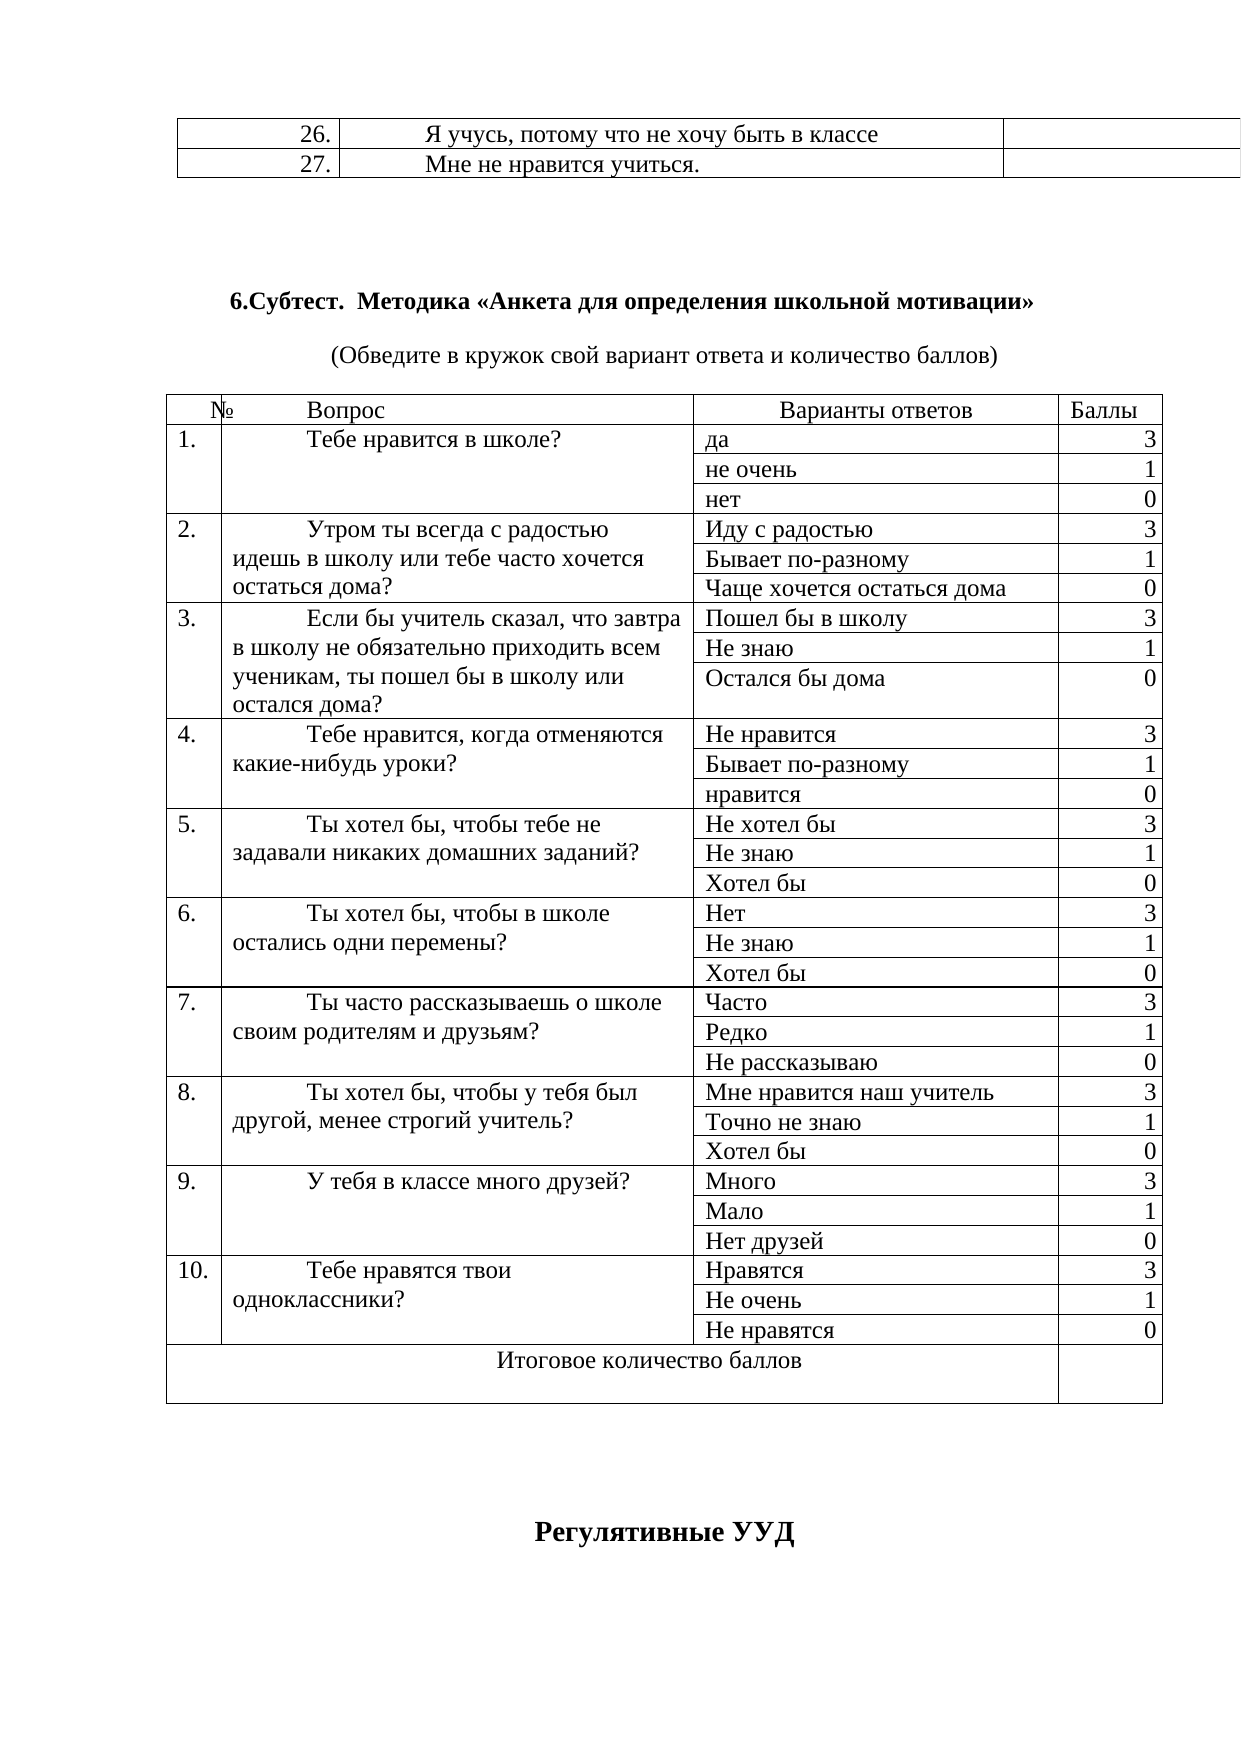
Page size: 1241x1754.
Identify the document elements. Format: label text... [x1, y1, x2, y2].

table_cell 9. [167, 1166, 221, 1254]
table_cell 3 [1059, 1166, 1162, 1195]
table_cell 5. [167, 809, 221, 897]
table_cell Не знаю [694, 839, 1058, 867]
table_cell [178, 149, 339, 177]
table_cell Не хотел бы [694, 809, 1058, 837]
table_cell Много [694, 1166, 1058, 1195]
table_cell 3 [1059, 898, 1162, 927]
table_cell Тебе нравятся твои одноклассники? [222, 1256, 693, 1344]
table_cell 7. [167, 988, 221, 1076]
table_cell 1 [1059, 749, 1162, 778]
table_cell [1004, 149, 1240, 177]
table_cell 3 [1059, 425, 1162, 453]
table_cell Тебе нравится, когда отменяются какие-нибудь уроки? [222, 719, 693, 808]
table_cell 1 [1059, 1196, 1162, 1225]
table_cell [1059, 1345, 1162, 1402]
table_cell да [694, 425, 1058, 453]
table_cell Мне нравится наш учитель [694, 1077, 1058, 1106]
table_cell Редко [694, 1017, 1058, 1046]
table_cell нет [694, 484, 1058, 513]
table_cell У тебя в классе много друзей? [222, 1166, 693, 1254]
table_cell 0 [1059, 868, 1162, 897]
table_cell 0 [1059, 779, 1162, 808]
table_cell 1 [1059, 454, 1162, 483]
table_cell 0 [1059, 958, 1162, 986]
list 6.Субтест. Методика «Анкета для определения школьной мотивации» [229, 286, 1152, 315]
table_cell Я учусь, потому что не хочу быть в классе последним [340, 119, 1003, 148]
table_cell Не нравится [694, 719, 1058, 748]
table_cell 6. [167, 898, 221, 986]
table_cell 1 [1059, 928, 1162, 957]
table_cell 0 [1059, 663, 1162, 718]
table_cell 3 [1059, 514, 1162, 543]
table_cell Хотел бы [694, 868, 1058, 897]
table_cell 3. [167, 603, 221, 718]
table_cell Ты хотел бы, чтобы у тебя был другой, менее строгий учитель? [222, 1077, 693, 1165]
table_header Вопрос [222, 395, 693, 423]
table_cell Нет [694, 898, 1058, 927]
table_cell 1 [1059, 633, 1162, 662]
table_cell Не знаю [694, 633, 1058, 662]
table_cell 3 [1059, 1077, 1162, 1106]
table_cell 8. [167, 1077, 221, 1165]
table_cell 1 [1059, 839, 1162, 867]
table_cell нравится [694, 779, 1058, 808]
table_cell Итоговое количество баллов [167, 1345, 1058, 1402]
table_header Баллы [1059, 395, 1162, 423]
table_cell Хотел бы [694, 1136, 1058, 1165]
table_cell Точно не знаю [694, 1107, 1058, 1135]
table_cell Мало [694, 1196, 1058, 1225]
table_cell Тебе нравится в школе? [222, 425, 693, 513]
table_cell 4. [167, 719, 221, 808]
table_cell 3 [1059, 603, 1162, 632]
table_cell 0 [1059, 484, 1162, 513]
table_cell 3 [1059, 1256, 1162, 1284]
table_header № [167, 395, 221, 423]
table_cell Утром ты всегда с радостью идешь в школу или тебе часто хочется остаться дома? [222, 514, 693, 602]
table_cell Не рассказываю [694, 1047, 1058, 1076]
table_cell [1004, 119, 1240, 148]
table_cell Ты часто рассказываешь о школе своим родителям и друзьям? [222, 988, 693, 1076]
table_cell Бывает по-разному [694, 749, 1058, 778]
table_cell Хотел бы [694, 958, 1058, 986]
table_cell 3 [1059, 988, 1162, 1016]
table_cell 10. [167, 1256, 221, 1344]
table_cell Если бы учитель сказал, что завтра в школу не обязательно приходить всем ученикам, ты пошел бы в школу или остался дома? [222, 603, 693, 718]
table_cell Часто [694, 988, 1058, 1016]
table_cell Не очень [694, 1285, 1058, 1314]
table_cell Нравятся [694, 1256, 1058, 1284]
table_cell 0 [1059, 1047, 1162, 1076]
table_cell 1 [1059, 1107, 1162, 1135]
table_cell Бывает по-разному [694, 544, 1058, 572]
table_cell 3 [1059, 719, 1162, 748]
table_cell 1. [167, 425, 221, 513]
table_cell 0 [1059, 1315, 1162, 1344]
table_cell [178, 119, 339, 148]
table_cell 1 [1059, 1017, 1162, 1046]
table_cell Ты хотел бы, чтобы тебе не задавали никаких домашних заданий? [222, 809, 693, 897]
table_cell 0 [1059, 1226, 1162, 1254]
table_cell 1 [1059, 544, 1162, 572]
table_cell Чаще хочется остаться дома [694, 574, 1058, 602]
table_cell Не нравятся [694, 1315, 1058, 1344]
table_cell 1 [1059, 1285, 1162, 1314]
table_cell 0 [1059, 1136, 1162, 1165]
table_cell 2. [167, 514, 221, 602]
text Регулятивные УУД [177, 1514, 1152, 1547]
table_cell Пошел бы в школу [694, 603, 1058, 632]
table_header Варианты ответов [694, 395, 1058, 423]
table_cell не очень [694, 454, 1058, 483]
table_cell 3 [1059, 809, 1162, 837]
table_cell Иду с радостью [694, 514, 1058, 543]
table_cell Нет друзей [694, 1226, 1058, 1254]
table_cell Мне не нравится учиться. [340, 149, 1003, 177]
text (Обведите в кружок свой вариант ответа и количество баллов) [177, 340, 1152, 369]
table_cell Ты хотел бы, чтобы в школе остались одни перемены? [222, 898, 693, 986]
table_cell 0 [1059, 574, 1162, 602]
table_cell Не знаю [694, 928, 1058, 957]
table_cell Остался бы дома [694, 663, 1058, 718]
